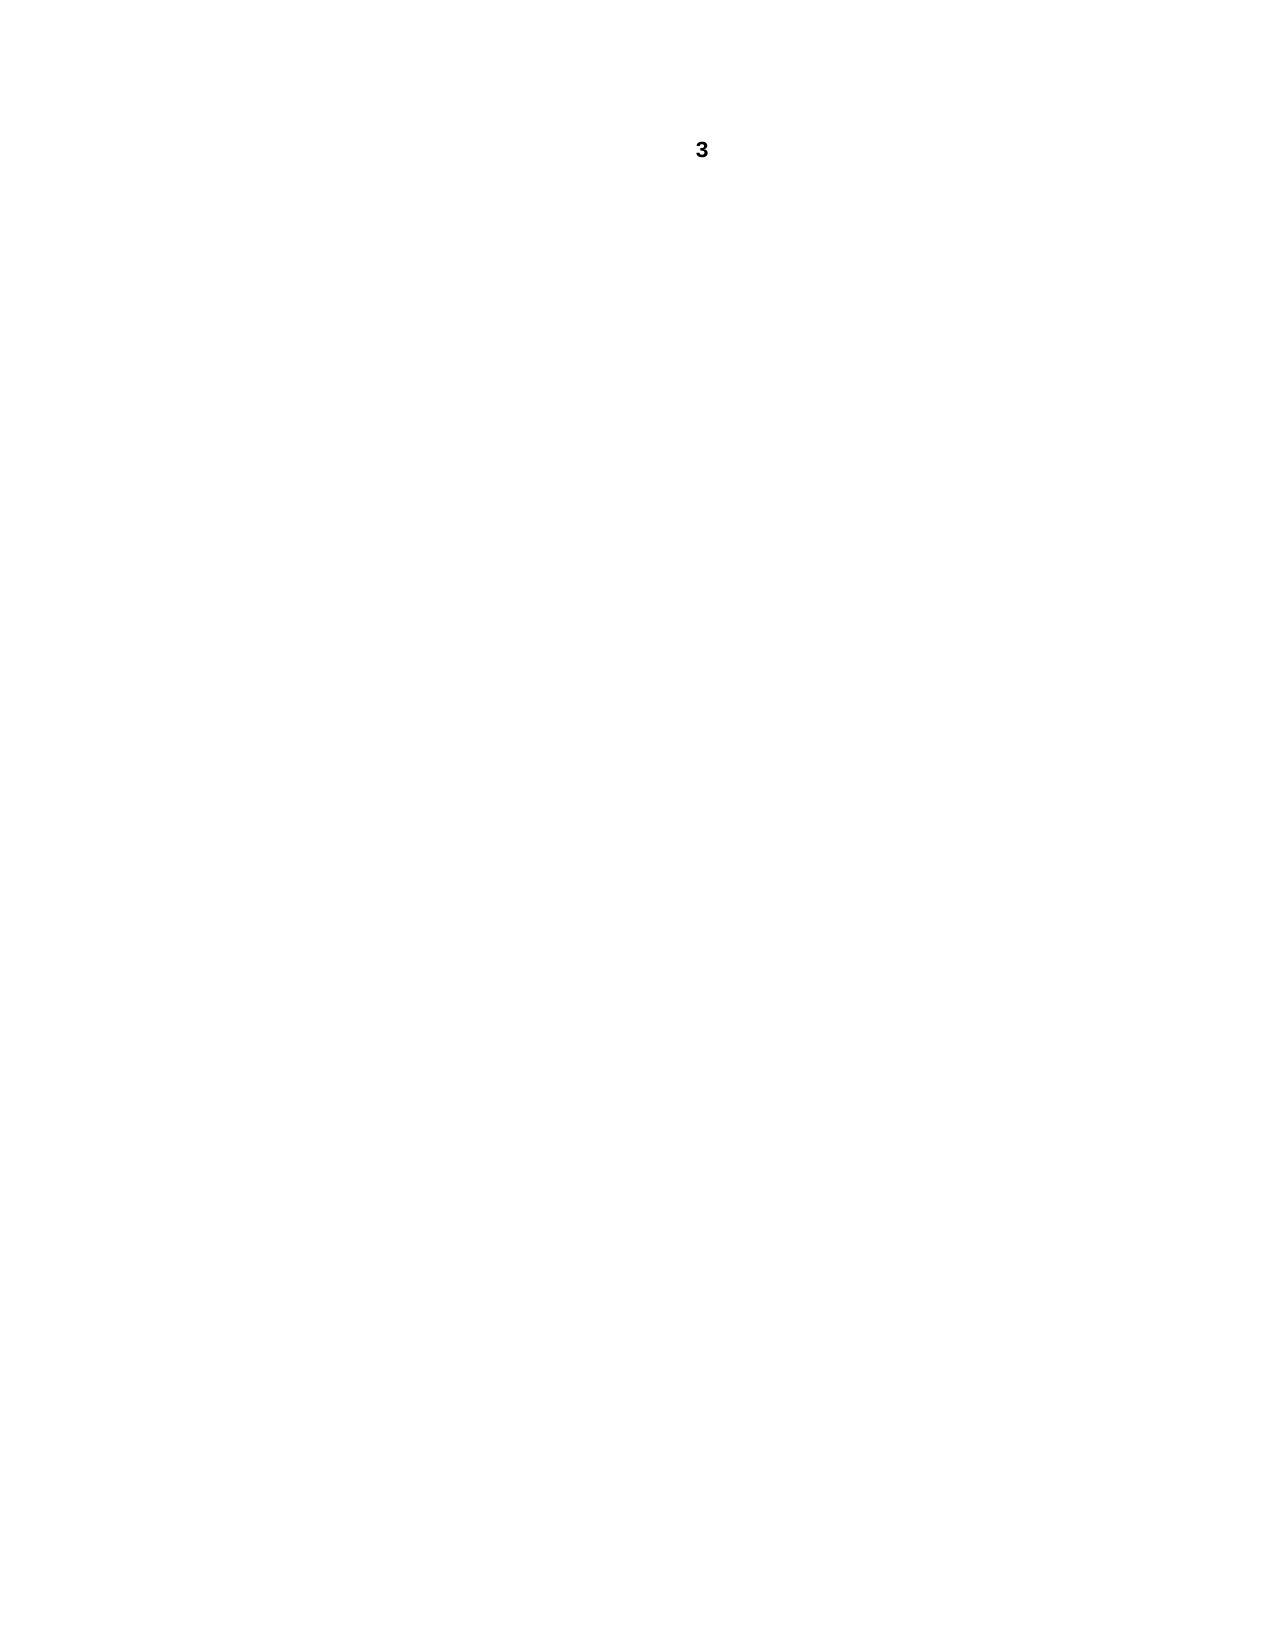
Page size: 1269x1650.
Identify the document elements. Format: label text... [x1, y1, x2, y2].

text 3 [281, 138, 1123, 164]
